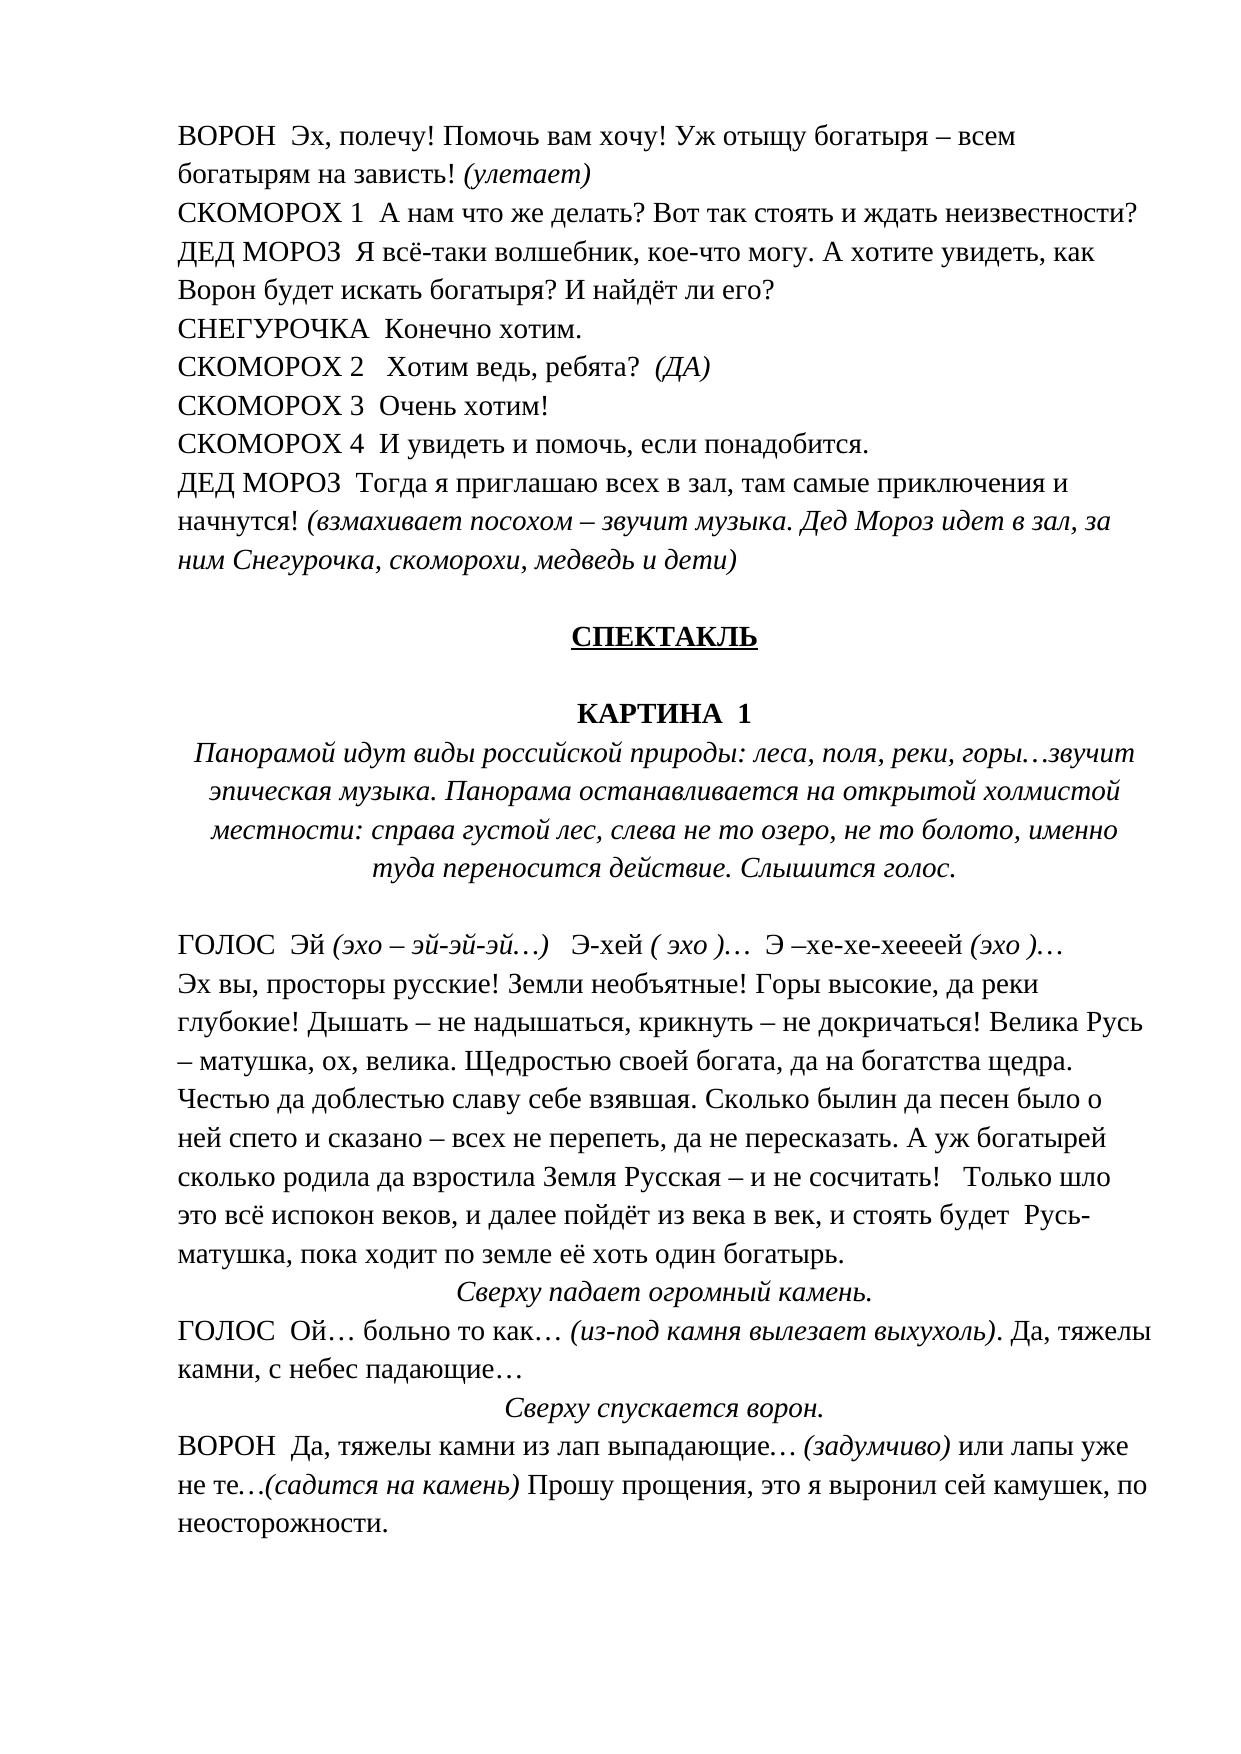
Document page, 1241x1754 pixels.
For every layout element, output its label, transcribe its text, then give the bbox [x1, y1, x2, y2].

text Сверху падает огромный камень. [177, 1274, 1152, 1308]
text ДЕД МОРОЗ Я всё-таки волшебник, кое-что могу. А хотите увидеть, как Ворон будет искать богатыря? И найдёт ли его? [177, 234, 1152, 306]
text ГОЛОС Ой… больно то как… (из-под камня вылезает выхухоль). Да, тяжелы камни, с небес падающие… [177, 1313, 1152, 1385]
text СКОМОРОХ 1 А нам что же делать? Вот так стоять и ждать неизвестности? [177, 195, 1152, 229]
text СПЕКТАКЛЬ [177, 619, 1152, 653]
text СНЕГУРОЧКА Конечно хотим. [177, 311, 1152, 344]
text Сверху спускается ворон. [177, 1390, 1152, 1423]
text ГОЛОС Эй (эхо – эй-эй-эй…) Э-хей ( эхо )… Э –хе-хе-хеееей (эхо )… [177, 927, 1152, 961]
text ВОРОН Эх, полечу! Помочь вам хочу! Уж отыщу богатыря – всем богатырям на зависть! (улетает) [177, 118, 1152, 190]
text Панорамой идут виды российской природы: леса, поля, реки, горы…звучит эпическая музыка. Панорама останавливается на открытой холмистой местности: справа густой лес, слева не то озеро, не то болото, именно туда переносится действие. Слышится голос. [177, 735, 1152, 884]
text СКОМОРОХ 3 Очень хотим! [177, 388, 1152, 421]
text СКОМОРОХ 4 И увидеть и помочь, если понадобится. [177, 426, 1152, 460]
text Эх вы, просторы русские! Земли необъятные! Горы высокие, да реки глубокие! Дышать – не надышаться, крикнуть – не докричаться! Велика Русь – матушка, ох, велика. Щедростью своей богата, да на богатства щедра. Честью да доблестью славу себе взявшая. Сколько былин да песен было о ней спето и сказано – всех не перепеть, да не пересказать. А уж богатырей сколько родила да взростила Земля Русская – и не сосчитать! Только шло это всё испокон веков, и далее пойдёт из века в век, и стоять будет Русь- матушка, пока ходит по земле её хоть один богатырь. [177, 966, 1152, 1269]
text СКОМОРОХ 2 Хотим ведь, ребята? (ДА) [177, 349, 1152, 383]
text КАРТИНА 1 [177, 696, 1152, 730]
text ДЕД МОРОЗ Тогда я приглашаю всех в зал, там самые приключения и начнутся! (взмахивает посохом – звучит музыка. Дед Мороз идет в зал, за ним Снегурочка, скоморохи, медведь и дети) [177, 465, 1152, 576]
text ВОРОН Да, тяжелы камни из лап выпадающие… (задумчиво) или лапы уже не те…(садится на камень) Прошу прощения, это я выронил сей камушек, по неосторожности. [177, 1428, 1152, 1539]
